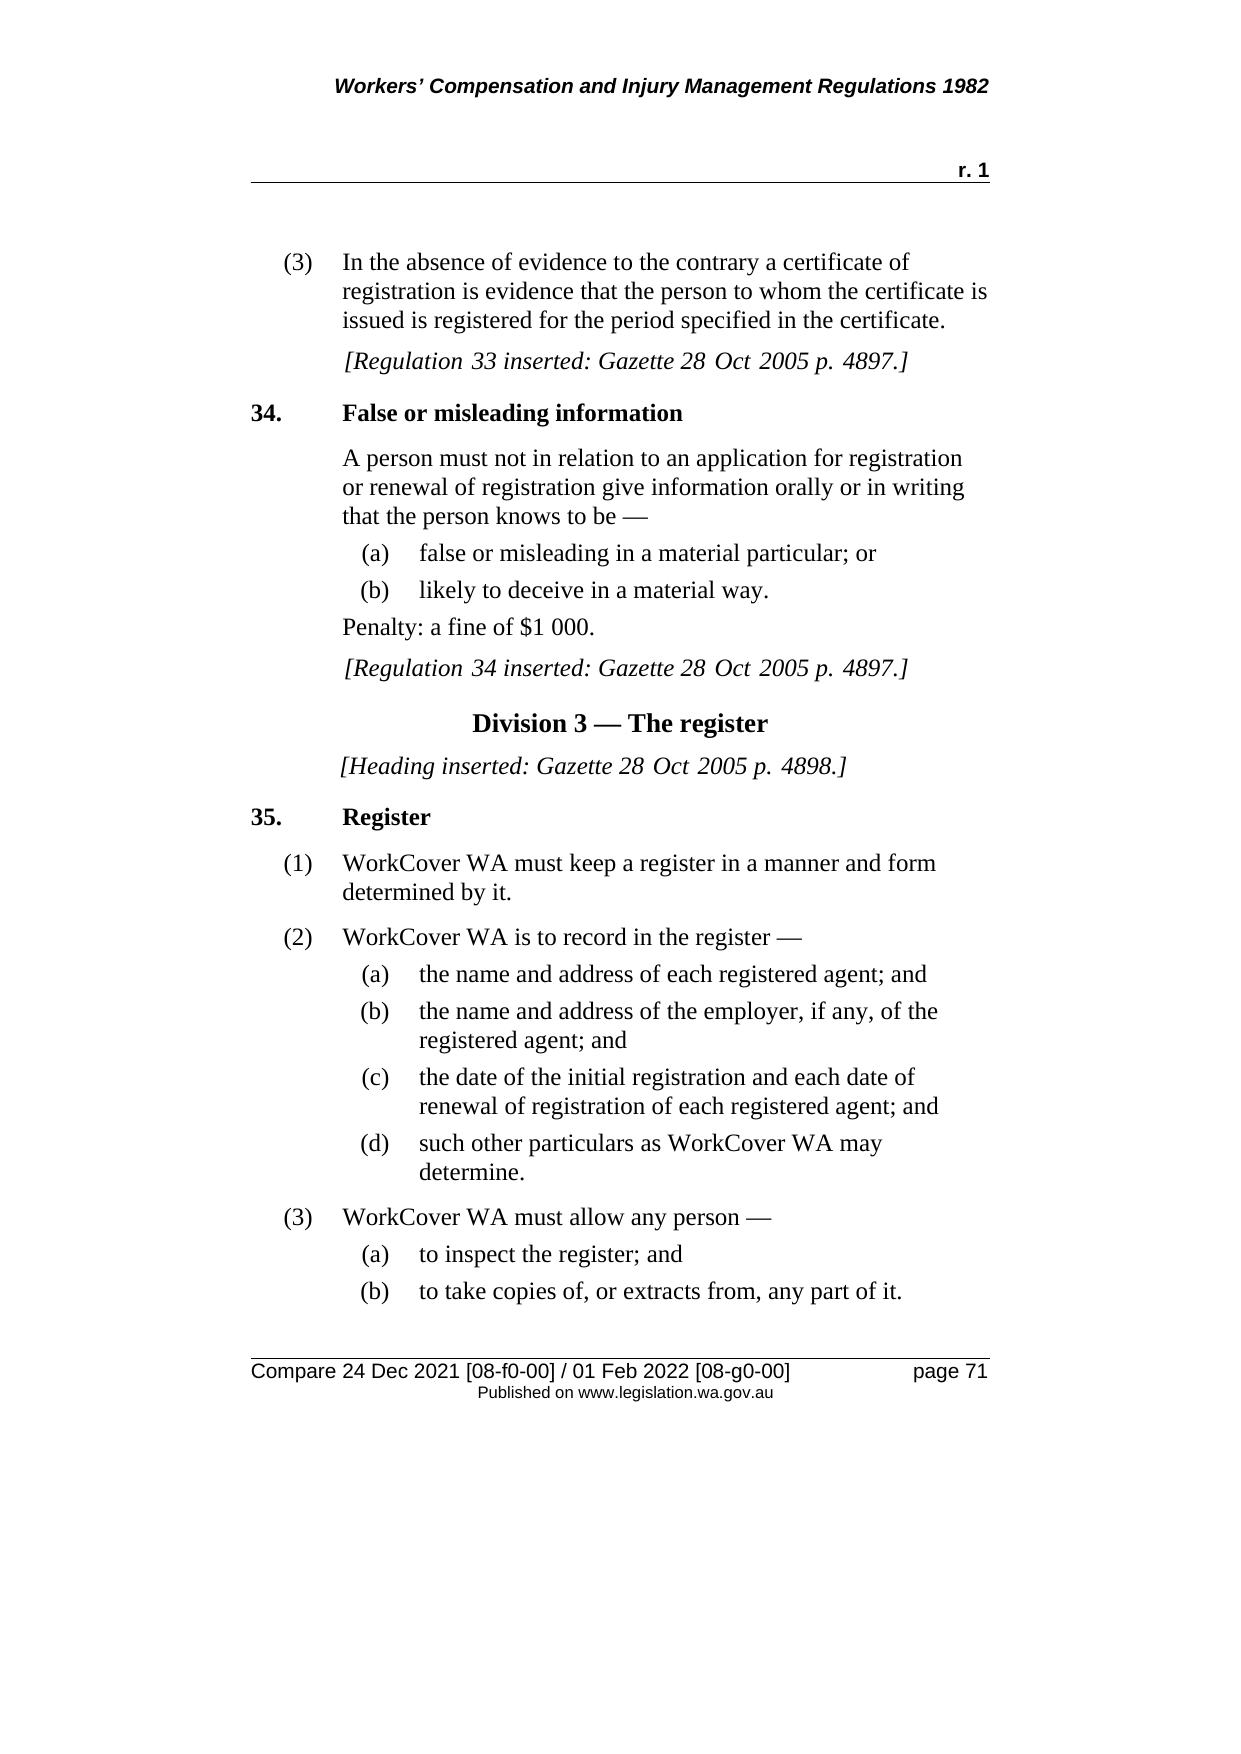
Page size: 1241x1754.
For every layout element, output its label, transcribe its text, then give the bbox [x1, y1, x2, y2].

text (b) to take copies of, or extracts from, any part of it. [251, 1276, 990, 1305]
text [Regulation 33 inserted: Gazette 28 Oct 2005 p. 4897.] [251, 346, 990, 375]
subtitle 34. False or misleading information [251, 398, 990, 427]
text A person must not in relation to an application for registration or renewal of registration give information orally or in writing that the person knows to be — [251, 443, 990, 529]
text (1) WorkCover WA must keep a register in a manner and form determined by it. [251, 848, 990, 905]
text (3) In the absence of evidence to the contrary a certificate of registration is evidence that the person to whom the certificate is issued is registered for the period specified in the certificate. [251, 247, 990, 334]
text (a) the name and address of each registered agent; and [251, 959, 990, 988]
text [Regulation 34 inserted: Gazette 28 Oct 2005 p. 4897.] [251, 653, 990, 682]
text Penalty: a fine of $1 000. [251, 612, 990, 641]
subtitle Division 3 — The register [251, 707, 990, 738]
text (b) likely to deceive in a material way. [251, 575, 990, 604]
text (b) the name and address of the employer, if any, of the registered agent; and [251, 996, 990, 1054]
text (3) WorkCover WA must allow any person — [251, 1202, 990, 1231]
subtitle 35. Register [251, 802, 990, 831]
text (c) the date of the initial registration and each date of renewal of registration of each registered agent; and [251, 1062, 990, 1119]
subtitle [Heading inserted: Gazette 28 Oct 2005 p. 4898.] [251, 751, 990, 779]
text (2) WorkCover WA is to record in the register — [251, 922, 990, 951]
text (a) false or misleading in a material particular; or [251, 538, 990, 567]
text (a) to inspect the register; and [251, 1239, 990, 1268]
text (d) such other particulars as WorkCover WA may determine. [251, 1128, 990, 1185]
